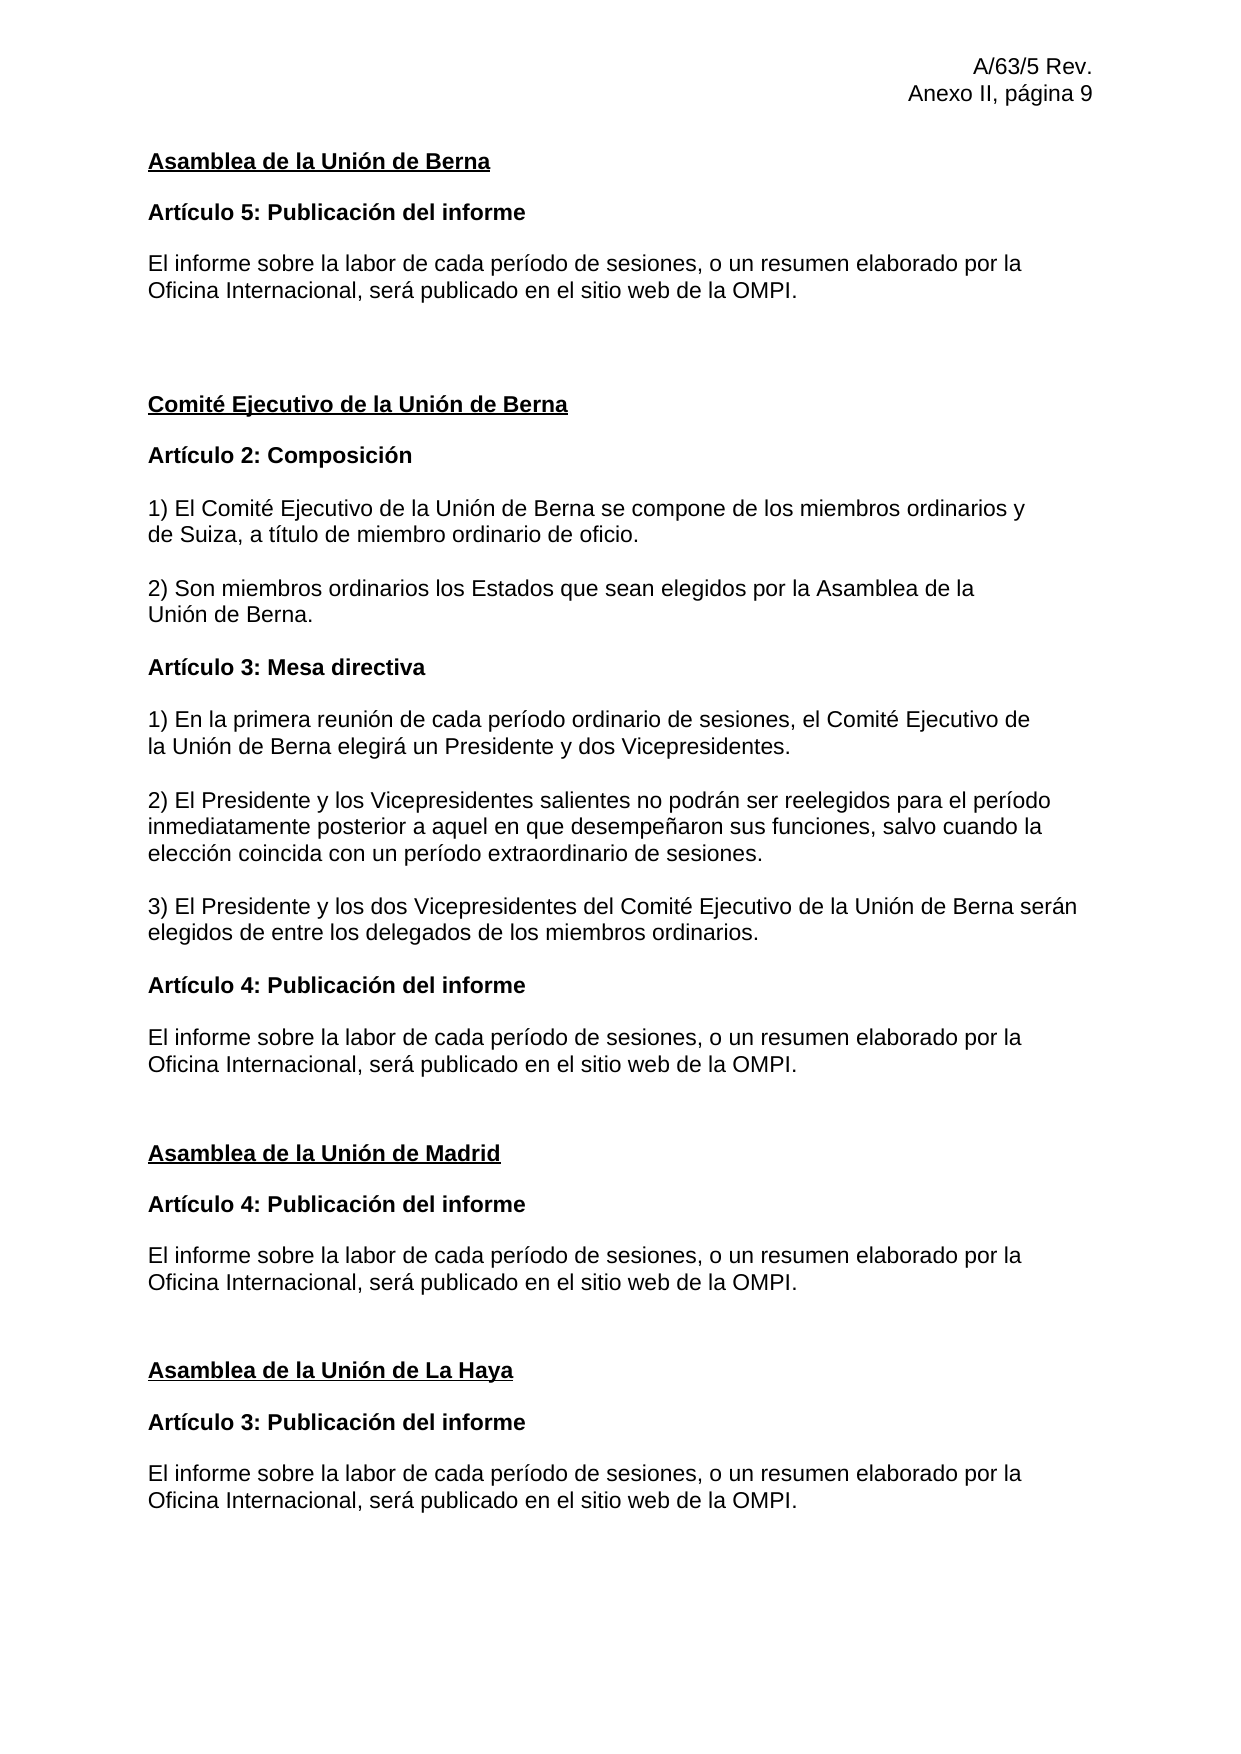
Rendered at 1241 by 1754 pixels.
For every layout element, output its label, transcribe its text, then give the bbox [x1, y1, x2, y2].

text Asamblea de la Unión de Berna [148, 148, 1092, 174]
text Comité Ejecutivo de la Unión de Berna [148, 391, 1092, 417]
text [148, 250, 1092, 303]
text 2) Son miembros ordinarios los Estados que sean elegidos por la Asamblea de la Unión de Berna. [148, 574, 1034, 627]
text 1) En la primera reunión de cada período ordinario de sesiones, el Comité Ejecutivo de la Unión de Berna elegirá un Presidente y dos Vicepresidentes. [148, 706, 1034, 759]
text Asamblea de la Unión de La Haya [148, 1357, 1092, 1384]
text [148, 1460, 1092, 1513]
text Artículo 5: Publicación del informe [148, 199, 1092, 225]
text Artículo 4: Publicación del informe [148, 972, 1092, 998]
text 3) El Presidente y los dos Vicepresidentes del Comité Ejecutivo de la Unión de Berna serán elegidos de entre los delegados de los miembros ordinarios. [148, 893, 1092, 945]
text 1) El Comité Ejecutivo de la Unión de Berna se compone de los miembros ordinarios y de Suiza, a título de miembro ordinario de oficio. [148, 495, 1034, 547]
text Artículo 3: Mesa directiva [148, 654, 1092, 680]
text Artículo 2: Composición [148, 442, 1092, 468]
text Artículo 3: Publicación del informe [148, 1409, 1092, 1435]
text Artículo 4: Publicación del informe [148, 1191, 1092, 1217]
text 2) El Presidente y los Vicepresidentes salientes no podrán ser reelegidos para el período inmediatamente posterior a aquel en que desempeñaron sus funciones, salvo cuando la elección coincida con un período extraordinario de sesiones. [148, 787, 1097, 866]
text Asamblea de la Unión de Madrid [148, 1139, 1092, 1166]
